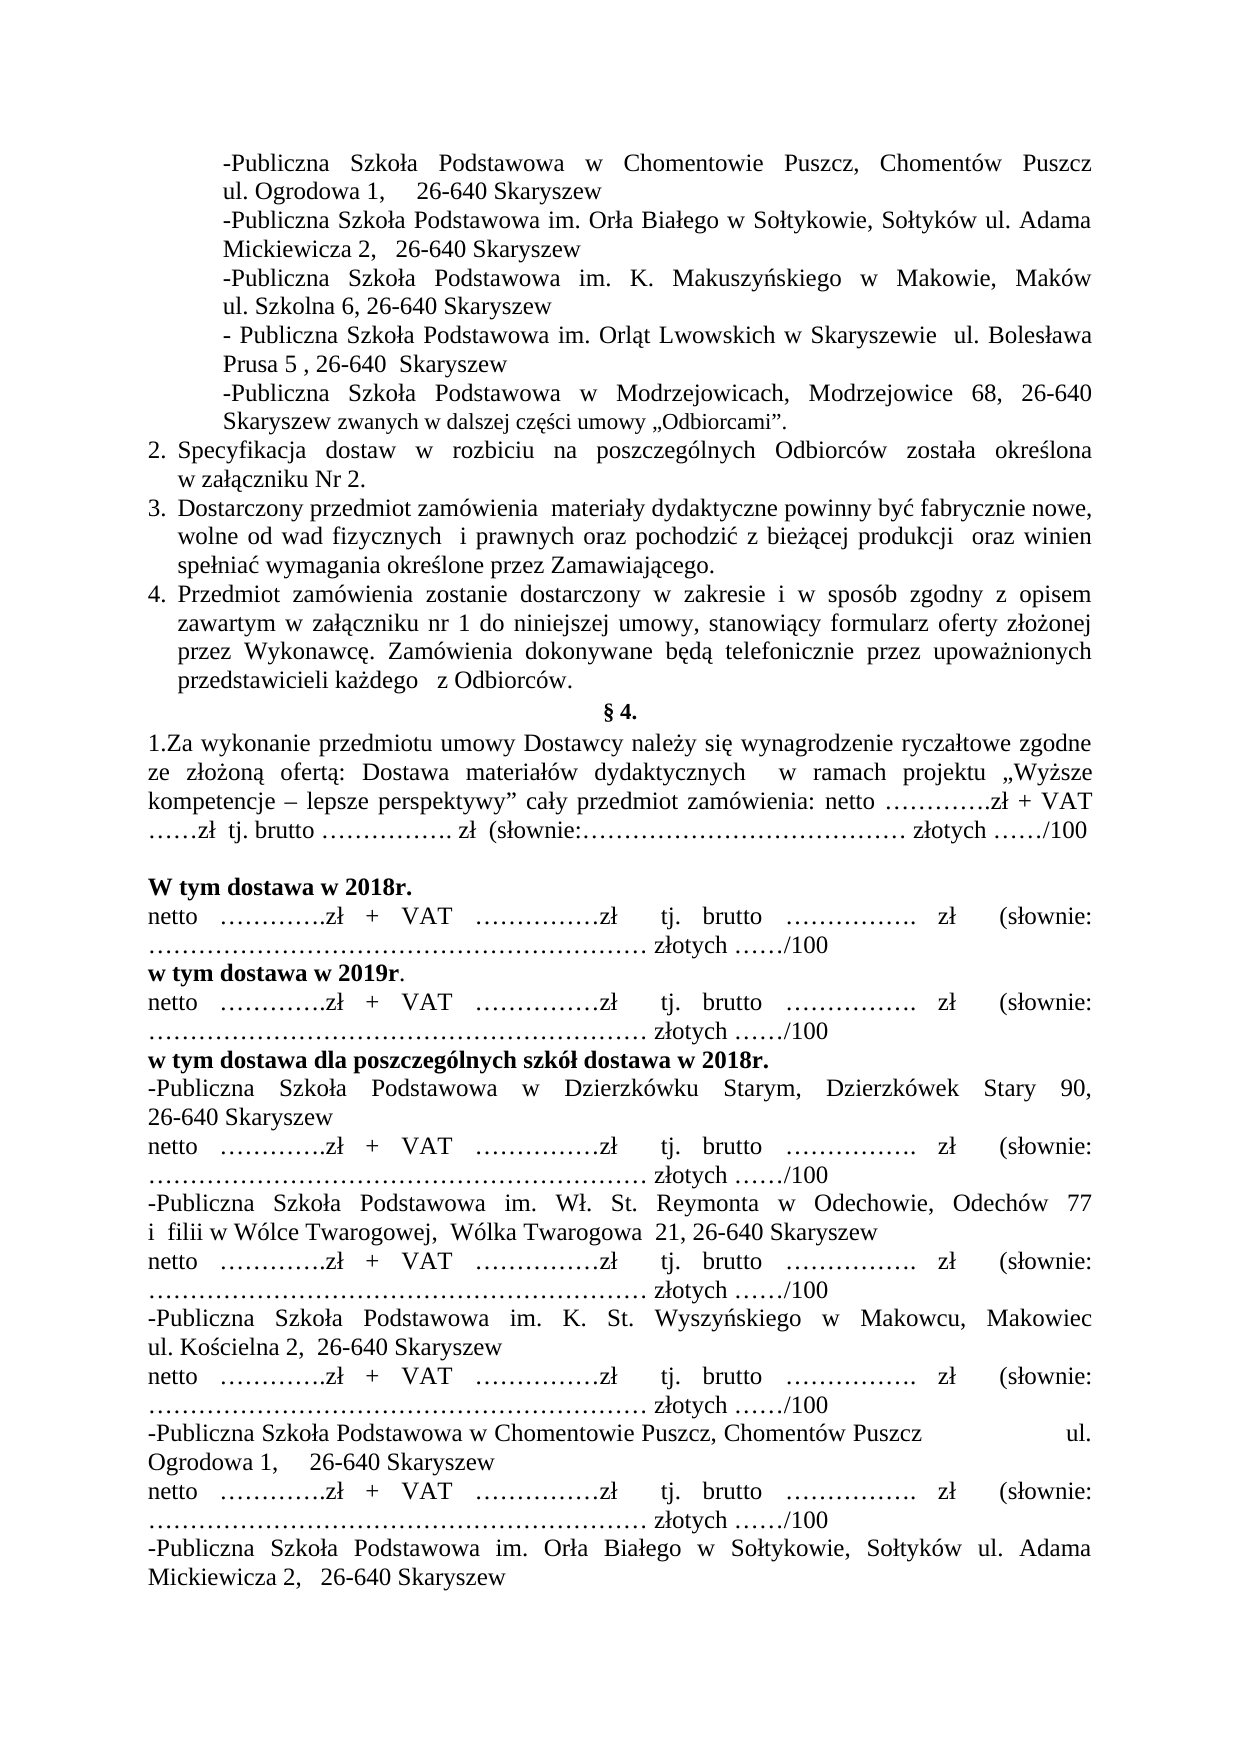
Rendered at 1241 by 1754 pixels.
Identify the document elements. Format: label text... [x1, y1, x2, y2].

text netto ………….zł + VAT ……………zł tj. brutto ……………. zł (słownie:…………………………………………………… złotych ……/100 [148, 1131, 1093, 1188]
text -Publiczna Szkoła Podstawowa w Chomentowie Puszcz, Chomentów Puszcz ul. Ogrodowa 1, 26-640 Skaryszew [148, 1418, 1093, 1476]
list -Publiczna Szkoła Podstawowa im. K. Makuszyńskiego w Makowie, Maków ul. Szkolna 6, 26-640 Skaryszew [223, 263, 1093, 320]
text netto ………….zł + VAT ……………zł tj. brutto ……………. zł (słownie:…………………………………………………… złotych ……/100 [148, 1361, 1093, 1418]
list -Publiczna Szkoła Podstawowa w Modrzejowicach, Modrzejowice 68, 26-640 Skaryszew zwanych w dalszej części umowy „Odbiorcami”. [223, 378, 1093, 435]
text W tym dostawa w 2018r. [148, 872, 1093, 901]
list - Publiczna Szkoła Podstawowa im. Orląt Lwowskich w Skaryszewie ul. Bolesława Prusa 5 , 26-640 Skaryszew [223, 320, 1093, 378]
text -Publiczna Szkoła Podstawowa im. K. St. Wyszyńskiego w Makowcu, Makowiec ul. Kościelna 2, 26-640 Skaryszew [148, 1303, 1093, 1361]
text -Publiczna Szkoła Podstawowa im. Orła Białego w Sołtykowie, Sołtyków ul. Adama Mickiewicza 2, 26-640 Skaryszew [148, 1533, 1093, 1591]
text § 4. [148, 698, 1093, 724]
text -Publiczna Szkoła Podstawowa im. Wł. St. Reymonta w Odechowie, Odechów 77 i filii w Wólce Twarogowej, Wólka Twarogowa 21, 26-640 Skaryszew [148, 1188, 1093, 1246]
list Przedmiot zamówienia zostanie dostarczony w zakresie i w sposób zgodny z opisem zawartym w załączniku nr 1 do niniejszej umowy, stanowiący formularz oferty złożonej przez Wykonawcę. Zamówienia dokonywane będą telefonicznie przez upoważnionych przedstawicieli każdego z Odbiorców. [148, 579, 1093, 694]
text w tym dostawa w 2019r. [148, 958, 1093, 987]
text -Publiczna Szkoła Podstawowa w Dzierzkówku Starym, Dzierzkówek Stary 90, 26-640 Skaryszew [148, 1073, 1093, 1131]
text w tym dostawa dla poszczególnych szkół dostawa w 2018r. [148, 1045, 1093, 1073]
text netto ………….zł + VAT ……………zł tj. brutto ……………. zł (słownie:…………………………………………………… złotych ……/100 [148, 1246, 1093, 1303]
text netto ………….zł + VAT ……………zł tj. brutto ……………. zł (słownie:…………………………………………………… złotych ……/100 [148, 987, 1093, 1045]
list Specyfikacja dostaw w rozbiciu na poszczególnych Odbiorców została określona w załączniku Nr 2. [148, 435, 1093, 493]
list -Publiczna Szkoła Podstawowa im. Orła Białego w Sołtykowie, Sołtyków ul. Adama Mickiewicza 2, 26-640 Skaryszew [223, 205, 1093, 263]
text netto ………….zł + VAT ……………zł tj. brutto ……………. zł (słownie:…………………………………………………… złotych ……/100 [148, 901, 1093, 958]
list Dostarczony przedmiot zamówienia materiały dydaktyczne powinny być fabrycznie nowe, wolne od wad fizycznych i prawnych oraz pochodzić z bieżącej produkcji oraz winien spełniać wymagania określone przez Zamawiającego. [148, 493, 1093, 579]
list -Publiczna Szkoła Podstawowa w Chomentowie Puszcz, Chomentów Puszcz ul. Ogrodowa 1, 26-640 Skaryszew [223, 148, 1093, 205]
text 1.Za wykonanie przedmiotu umowy Dostawcy należy się wynagrodzenie ryczałtowe zgodne ze złożoną ofertą: Dostawa materiałów dydaktycznych w ramach projektu „Wyższe kompetencje – lepsze perspektywy” cały przedmiot zamówienia: netto ………….zł + VAT ……zł tj. brutto ……………. zł (słownie:………………………………… złotych ……/100 [148, 728, 1093, 843]
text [148, 1476, 1093, 1533]
